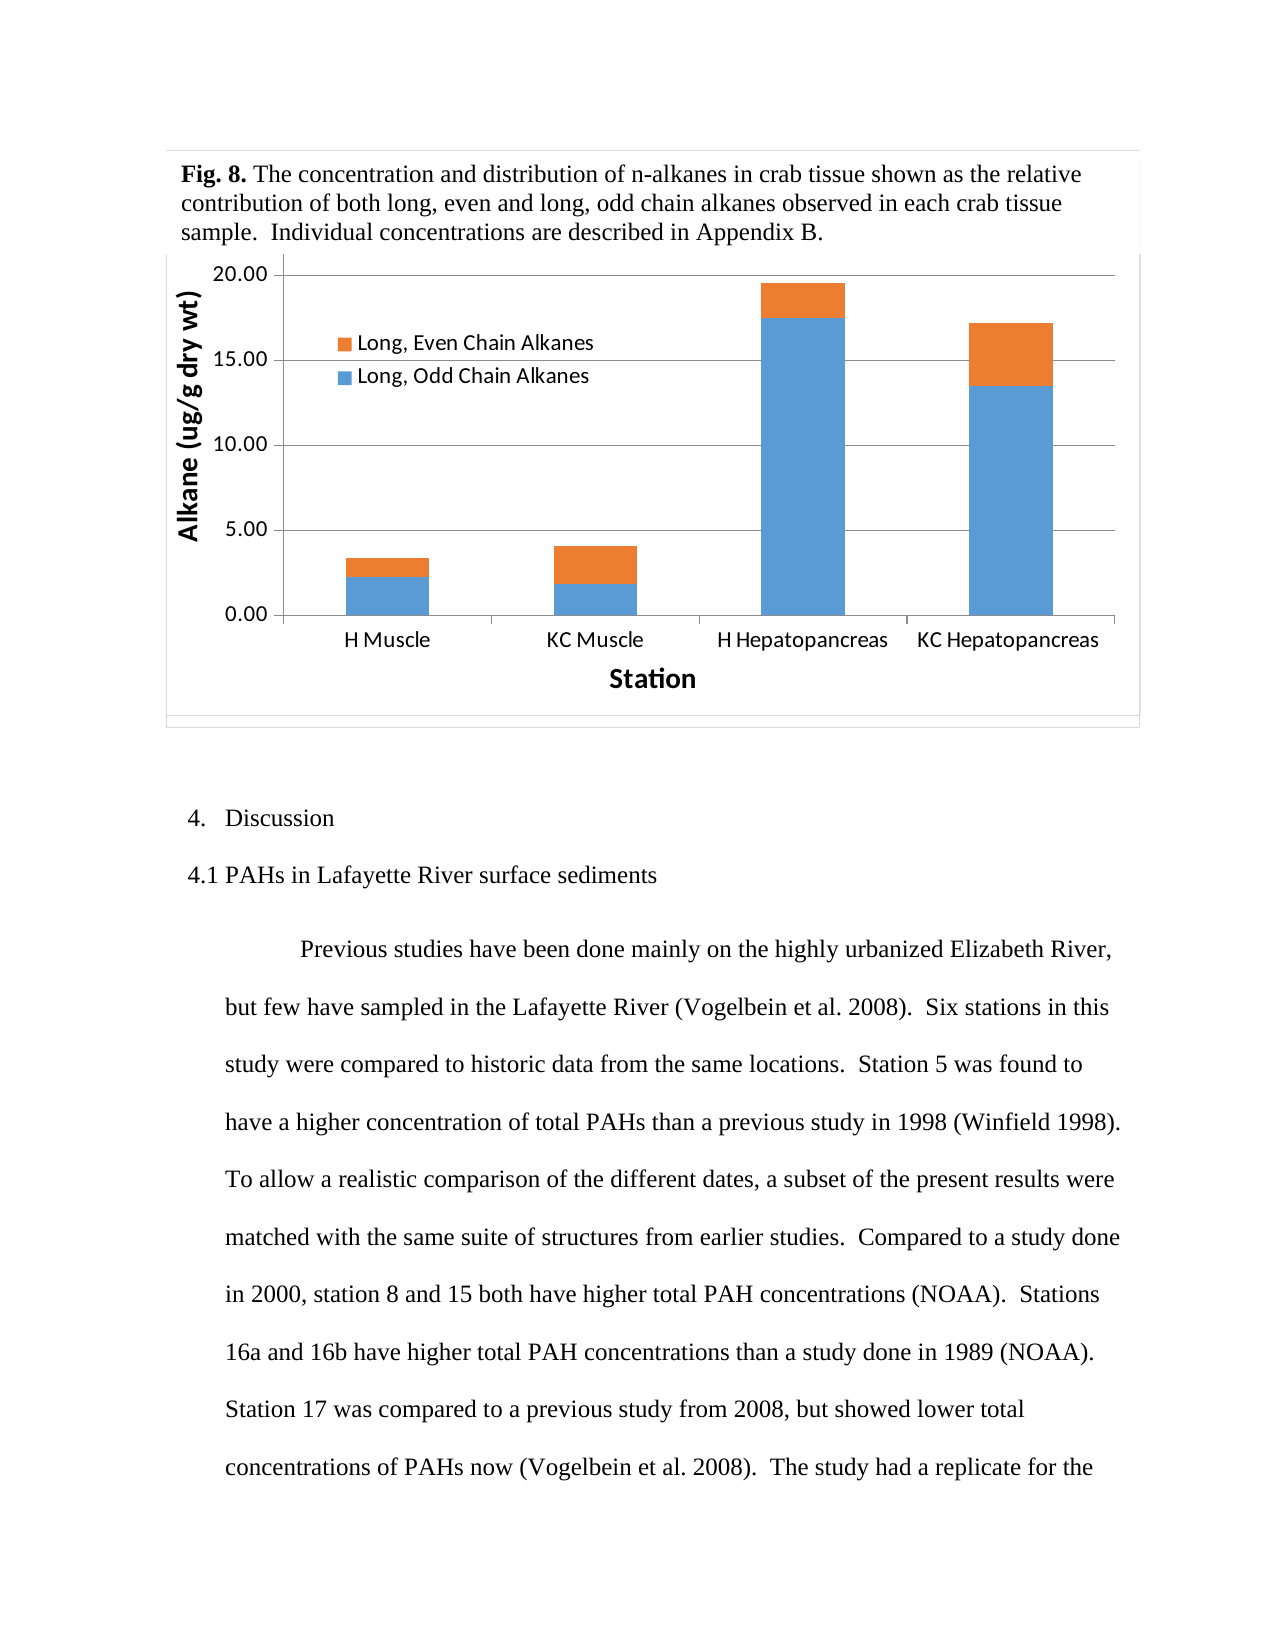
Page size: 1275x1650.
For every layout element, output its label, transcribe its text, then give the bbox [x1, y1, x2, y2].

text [225, 934, 1125, 1481]
list PAHs in Lafayette River surface sediments [187, 860, 1125, 889]
list Discussion [187, 728, 1125, 831]
